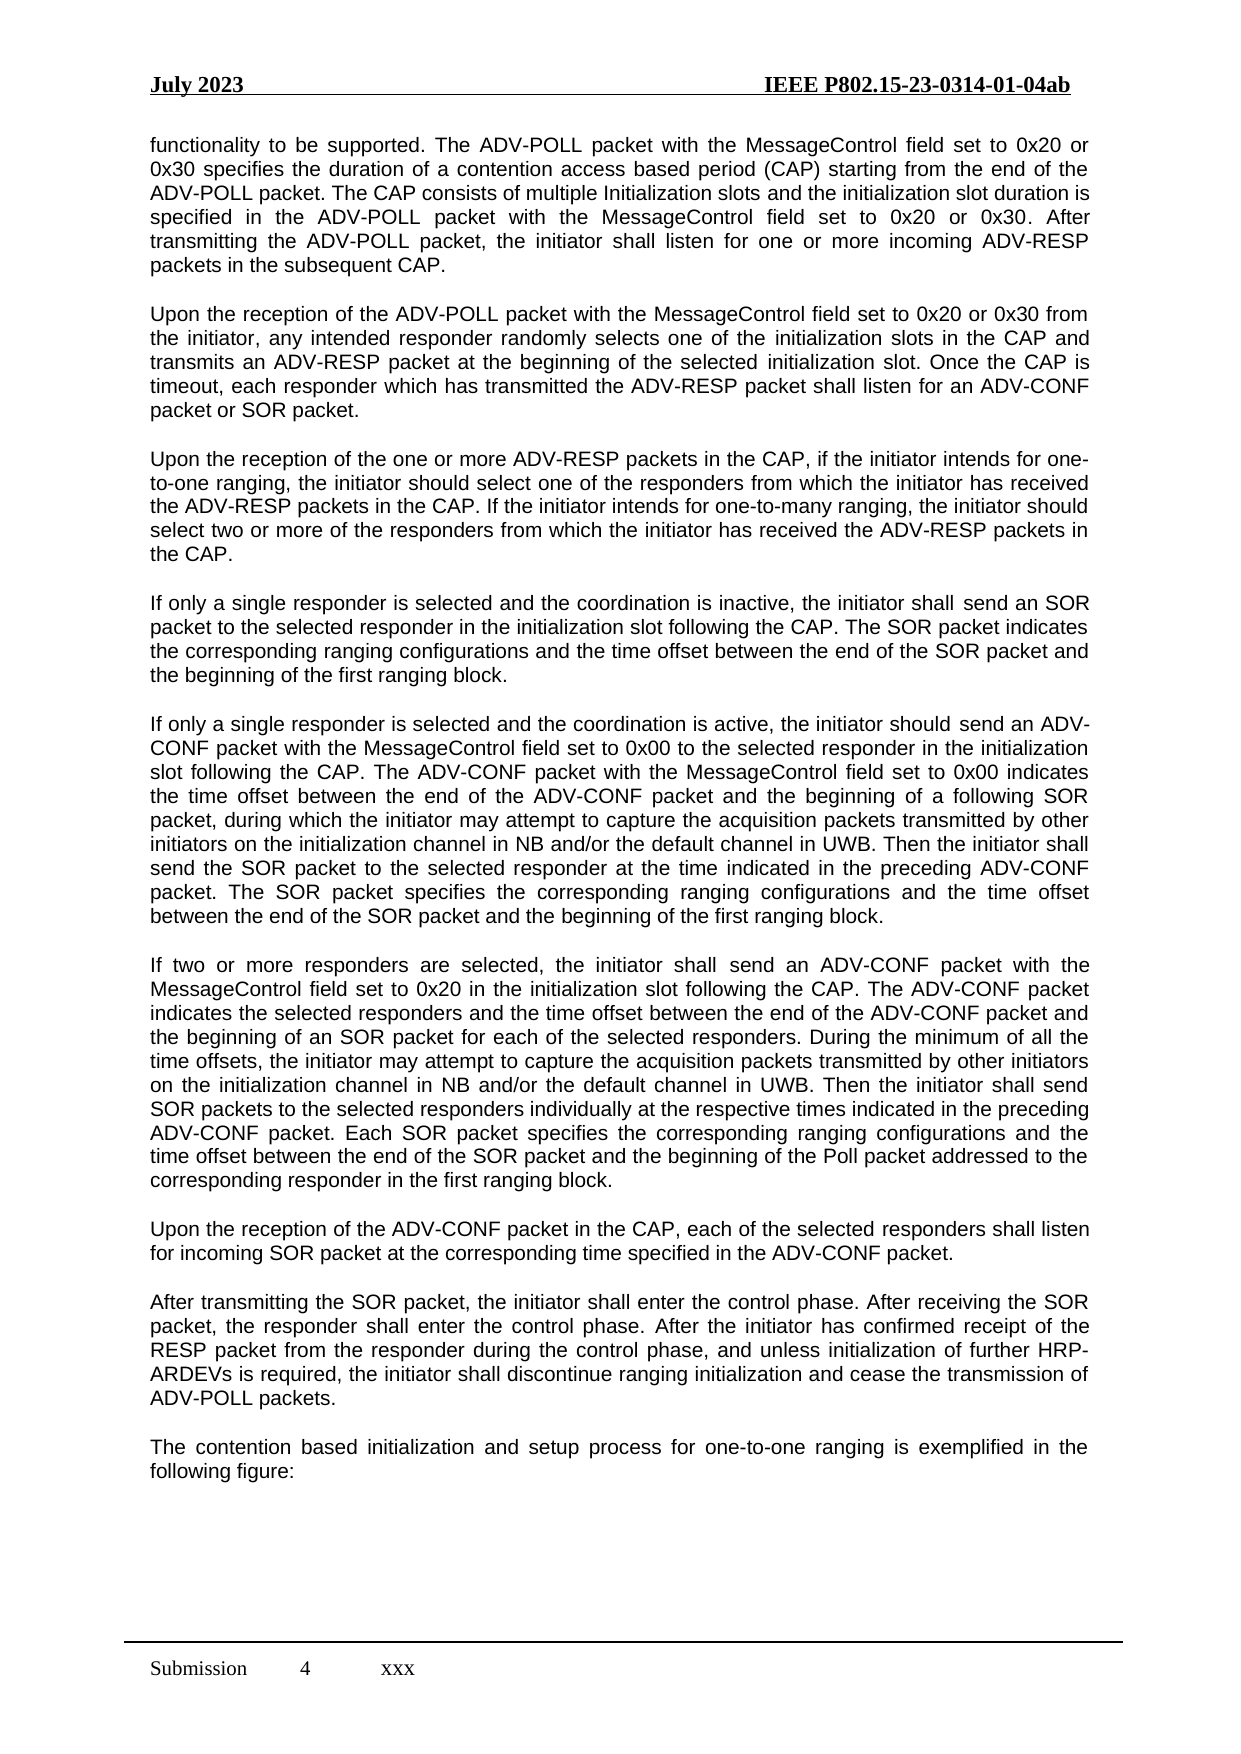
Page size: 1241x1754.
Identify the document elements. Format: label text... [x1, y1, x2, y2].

text After transmitting the SOR packet, the initiator shall enter the control phase. After receiving the SOR packet, the responder shall enter the control phase. After the initiator has confirmed receipt of the RESP packet from the responder during the control phase, and unless initialization of further HRP-ARDEVs is required, the initiator shall discontinue ranging initialization and cease the transmission of ADV-POLL packets. [150, 1290, 1090, 1410]
text The contention based initialization and setup process for one-to-one ranging is exemplified in the following figure: [150, 1435, 1090, 1483]
text If only a single responder is selected and the coordination is active, the initiator should send an ADV-CONF packet with the MessageControl field set to 0x00 to the selected responder in the initialization slot following the CAP. The ADV-CONF packet with the MessageControl field set to 0x00 indicates the time offset between the end of the ADV-CONF packet and the beginning of a following SOR packet, during which the initiator may attempt to capture the acquisition packets transmitted by other initiators on the initialization channel in NB and/or the default channel in UWB. Then the initiator shall send the SOR packet to the selected responder at the time indicated in the preceding ADV-CONF packet. The SOR packet specifies the corresponding ranging configurations and the time offset between the end of the SOR packet and the beginning of the first ranging block. [150, 712, 1090, 928]
text Upon the reception of the ADV-POLL packet with the MessageControl field set to 0x20 or 0x30 from the initiator, any intended responder randomly selects one of the initialization slots in the CAP and transmits an ADV-RESP packet at the beginning of the selected initialization slot. Once the CAP is timeout, each responder which has transmitted the ADV-RESP packet shall listen for an ADV-CONF packet or SOR packet. [150, 302, 1090, 421]
text If only a single responder is selected and the coordination is inactive, the initiator shall send an SOR packet to the selected responder in the initialization slot following the CAP. The SOR packet indicates the corresponding ranging configurations and the time offset between the end of the SOR packet and the beginning of the first ranging block. [150, 591, 1090, 687]
text Upon the reception of the one or more ADV-RESP packets in the CAP, if the initiator intends for one-to-one ranging, the initiator should select one of the responders from which the initiator has received the ADV-RESP packets in the CAP. If the initiator intends for one-to-many ranging, the initiator should select two or more of the responders from which the initiator has received the ADV-RESP packets in the CAP. [150, 446, 1090, 566]
text Upon the reception of the ADV-CONF packet in the CAP, each of the selected responders shall listen for incoming SOR packet at the corresponding time specified in the ADV-CONF packet. [150, 1217, 1090, 1265]
text If two or more responders are selected, the initiator shall send an ADV-CONF packet with the MessageControl field set to 0x20 in the initialization slot following the CAP. The ADV-CONF packet indicates the selected responders and the time offset between the end of the ADV-CONF packet and the beginning of an SOR packet for each of the selected responders. During the minimum of all the time offsets, the initiator may attempt to capture the acquisition packets transmitted by other initiators on the initialization channel in NB and/or the default channel in UWB. Then the initiator shall send SOR packets to the selected responders individually at the respective times indicated in the preceding ADV-CONF packet. Each SOR packet specifies the corresponding ranging configurations and the time offset between the end of the SOR packet and the beginning of the Poll packet addressed to the corresponding responder in the first ranging block. [150, 953, 1090, 1192]
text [150, 133, 1090, 277]
